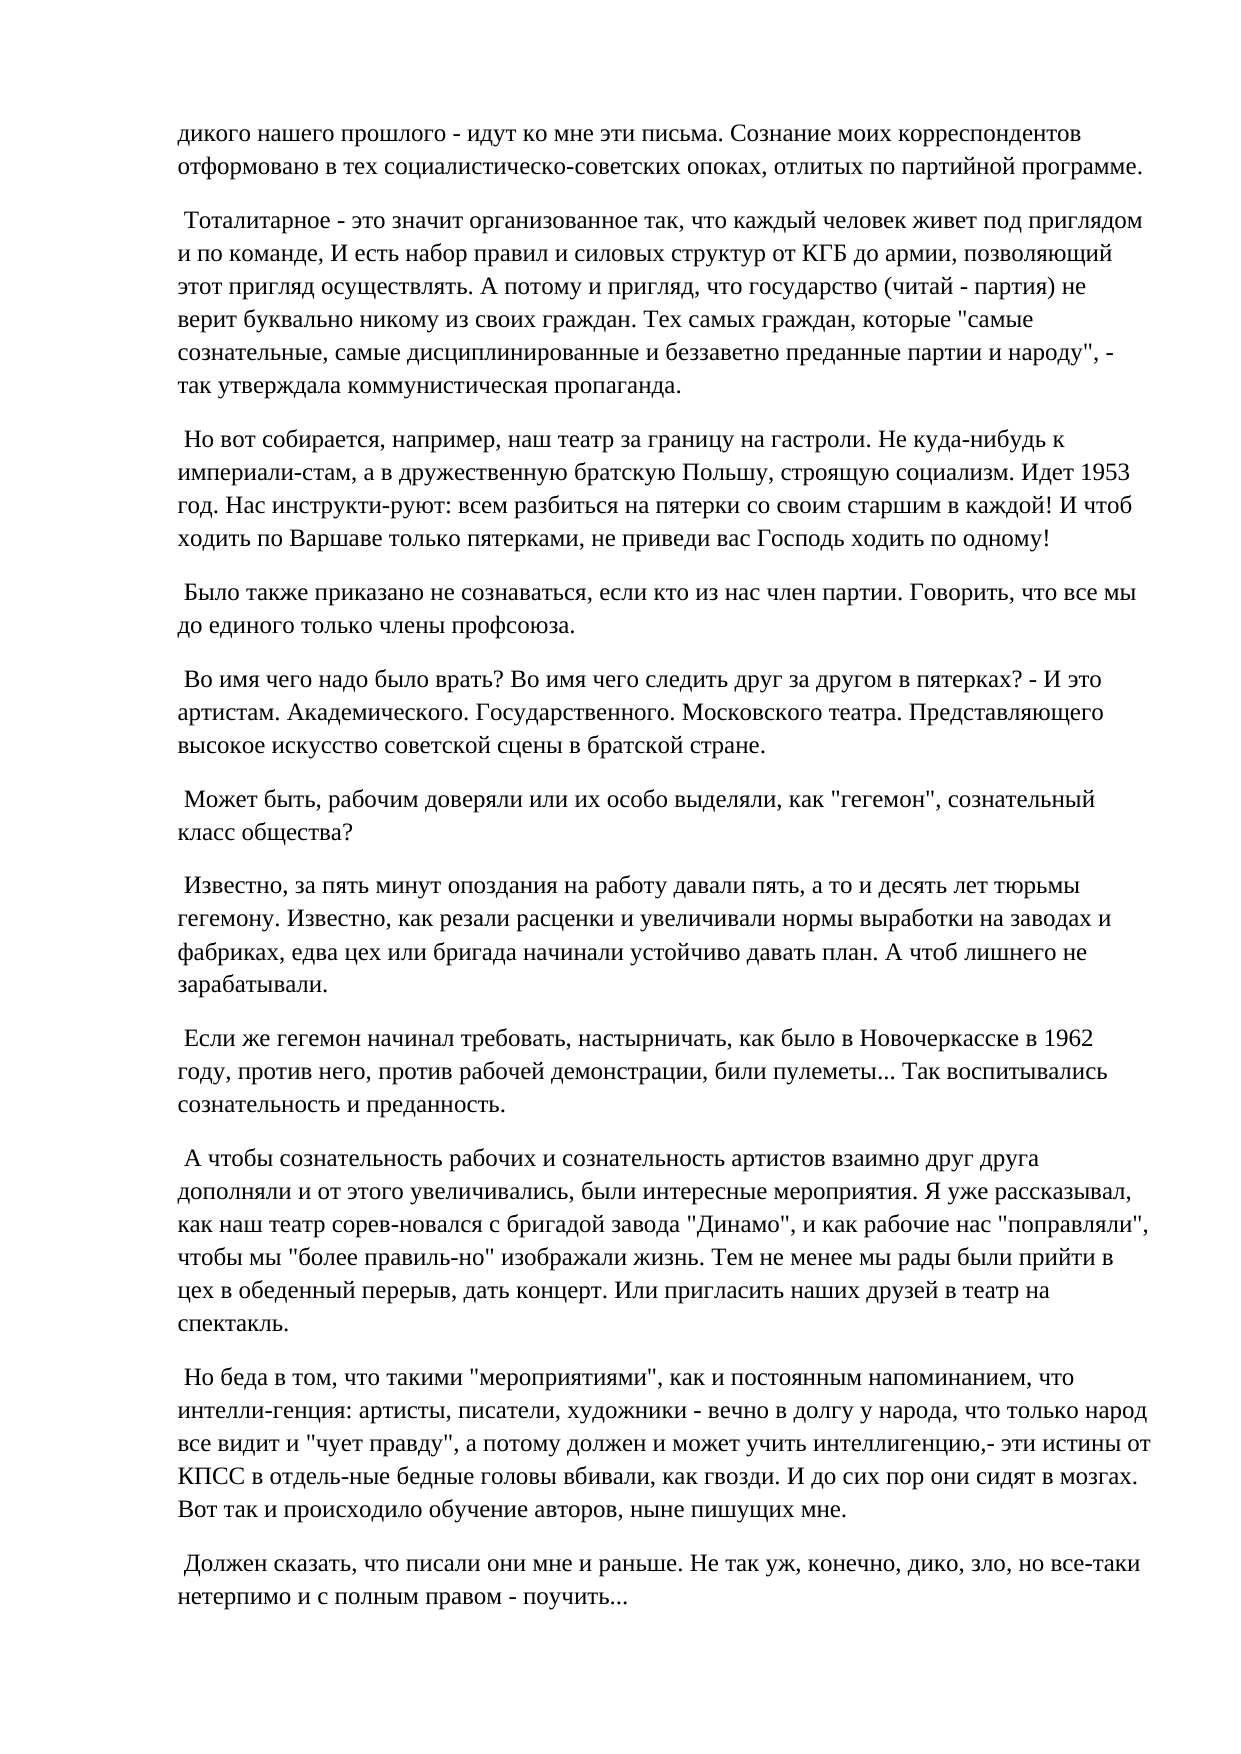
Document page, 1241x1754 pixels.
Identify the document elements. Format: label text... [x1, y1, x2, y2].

text Тоталитарное - это значит организованное так, что каждый человек живет под приглядом и по команде, И есть набор правил и силовых структур от КГБ до армии, позволяющий этот пригляд осуществлять. А потому и пригляд, что государство (читай - партия) не верит буквально никому из своих граждан. Тех самых граждан, которые "самые сознательные, самые дисциплинированные и беззаветно преданные партии и народу", - так утверждала коммунистическая пропаганда. [177, 205, 1152, 399]
text Но беда в том, что такими "мероприятиями", как и постоянным напоминанием, что интелли-генция: артисты, писатели, художники - вечно в долгу у народа, что только народ все видит и "чует правду", а потому должен и может учить интеллигенцию,- эти истины от КПСС в отдель-ные бедные головы вбивали, как гвозди. И до сих пор они сидят в мозгах. Вот так и происходило обучение авторов, ныне пишущих мне. [177, 1362, 1152, 1523]
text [177, 118, 1152, 180]
text Если же гегемон начинал требовать, настырничать, как было в Новочеркасске в 1962 году, против него, против рабочей демонстрации, били пулеметы... Так воспитывались сознательность и преданность. [177, 1023, 1152, 1118]
text Может быть, рабочим доверяли или их особо выделяли, как "гегемон", сознательный класс общества? [177, 784, 1152, 845]
text Во имя чего надо было врать? Во имя чего следить друг за другом в пятерках? - И это артистам. Академического. Государственного. Московского театра. Представляющего высокое искусство советской сцены в братской стране. [177, 664, 1152, 758]
text Было также приказано не сознаваться, если кто из нас член партии. Говорить, что все мы до единого только члены профсоюза. [177, 577, 1152, 639]
text Но вот собирается, например, наш театр за границу на гастроли. Не куда-нибудь к империали-стам, а в дружественную братскую Польшу, строящую социализм. Идет 1953 год. Нас инструкти-руют: всем разбиться на пятерки со своим старшим в каждой! И чтоб ходить по Варшаве только пятерками, не приведи вас Господь ходить по одному! [177, 424, 1152, 552]
text Известно, за пять минут опоздания на работу давали пять, а то и десять лет тюрьмы гегемону. Известно, как резали расценки и увеличивали нормы выработки на заводах и фабриках, едва цех или бригада начинали устойчиво давать план. А чтоб лишнего не зарабатывали. [177, 871, 1152, 998]
text Должен сказать, что писали они мне и раньше. Не так уж, конечно, дико, зло, но все-таки нетерпимо и с полным правом - поучить... [177, 1548, 1152, 1610]
text А чтобы сознательность рабочих и сознательность артистов взаимно друг друга дополняли и от этого увеличивались, были интересные мероприятия. Я уже рассказывал, как наш театр сорев-новался с бригадой завода "Динамо", и как рабочие нас "поправляли", чтобы мы "более правиль-но" изображали жизнь. Тем не менее мы рады были прийти в цех в обеденный перерыв, дать концерт. Или пригласить наших друзей в театр на спектакль. [177, 1143, 1152, 1337]
